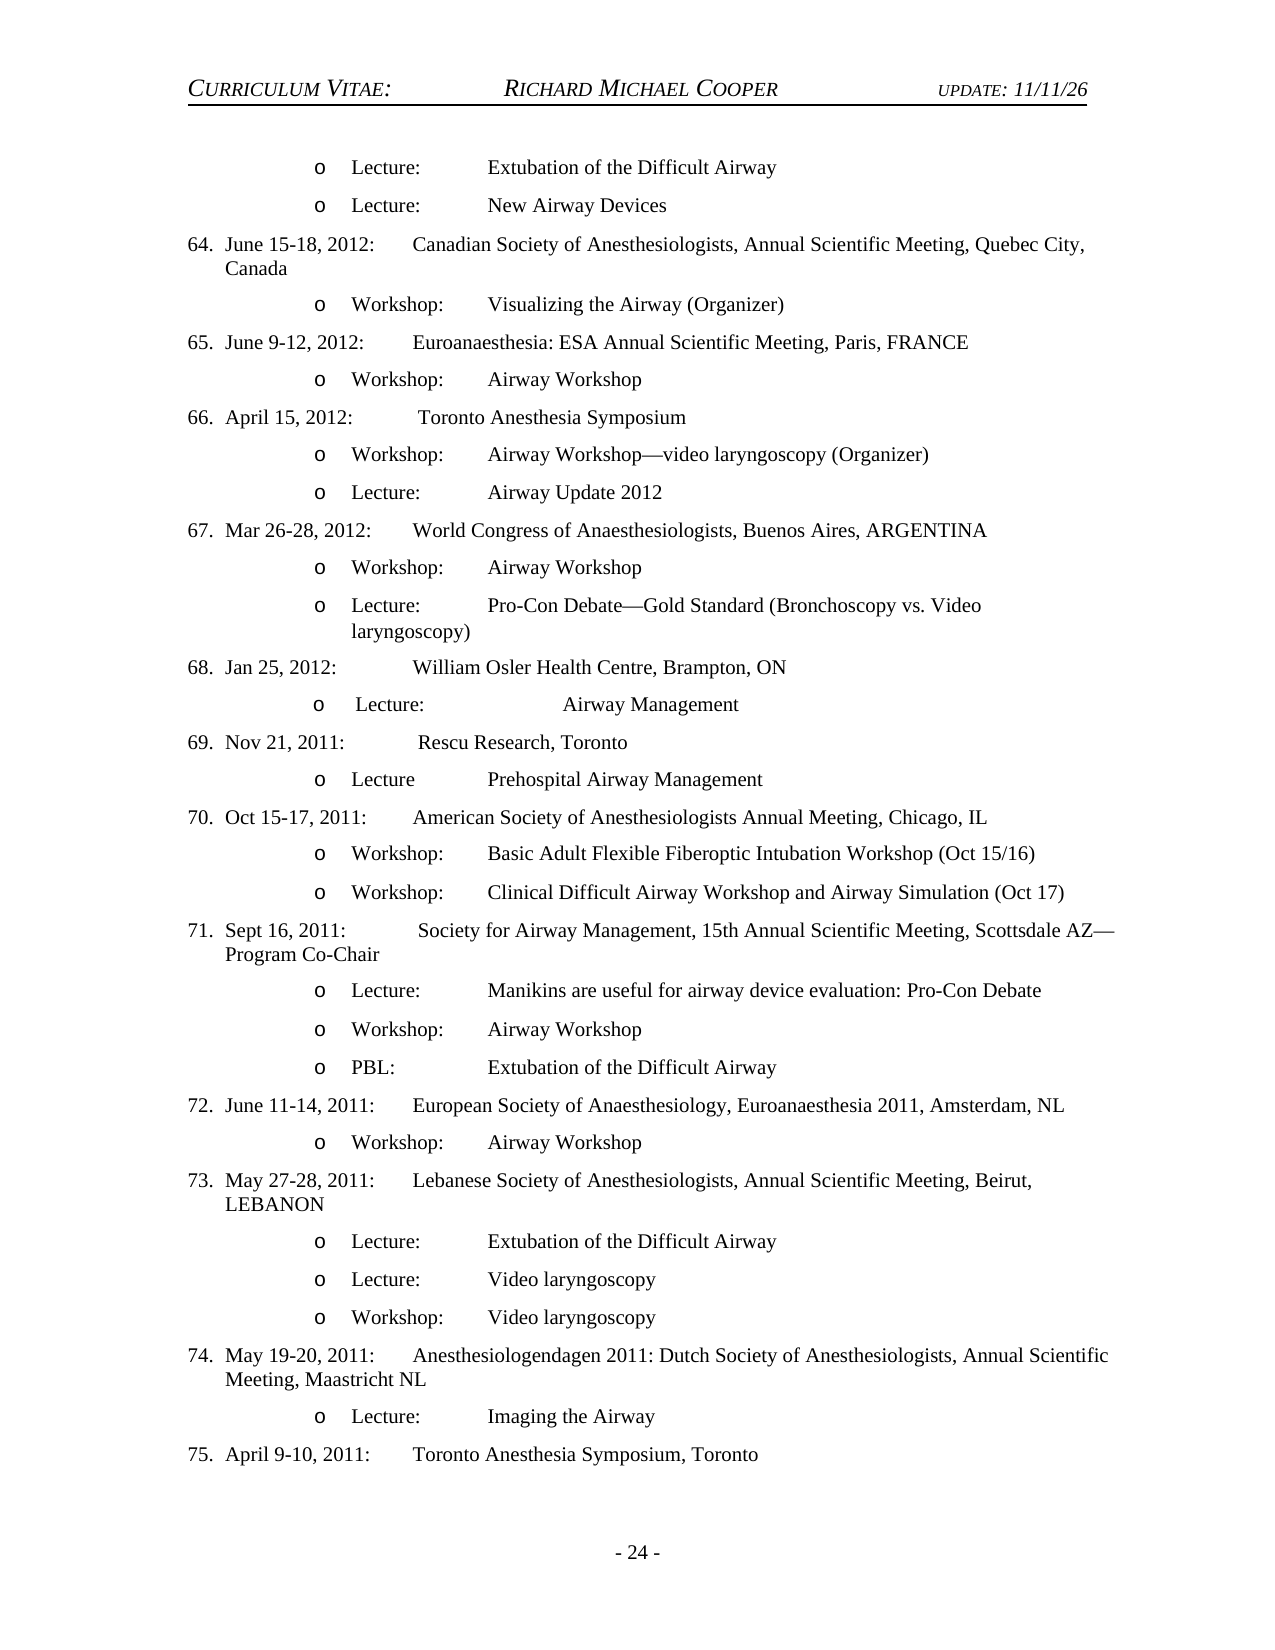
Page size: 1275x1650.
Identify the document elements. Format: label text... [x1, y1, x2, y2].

list June 9-12, 2012: Euroanaesthesia: ESA Annual Scientific Meeting, Paris, FRANCE [187, 330, 1132, 354]
list Lecture: Extubation of the Difficult Airway [314, 1228, 1087, 1254]
list Mar 26-28, 2012: World Congress of Anaesthesiologists, Buenos Aires, ARGENTINA [187, 518, 1132, 542]
list June 11-14, 2011: European Society of Anaesthesiology, Euroanaesthesia 2011, Amsterdam, NL [187, 1093, 1132, 1117]
list Lecture Prehospital Airway Management [314, 767, 1087, 792]
list Lecture: Airway Update 2012 [314, 480, 1087, 506]
list Workshop: Airway Workshop [314, 555, 1087, 580]
list Workshop: Basic Adult Flexible Fiberoptic Intubation Workshop (Oct 15/16) [314, 841, 1087, 867]
list Jan 25, 2012: William Osler Health Centre, Brampton, ON [187, 655, 1132, 679]
list Lecture: New Airway Devices [314, 193, 1087, 219]
list Workshop: Clinical Difficult Airway Workshop and Airway Simulation (Oct 17) [314, 879, 1087, 905]
list April 15, 2012: Toronto Anesthesia Symposium [187, 405, 1132, 429]
list May 27-28, 2011: Lebanese Society of Anesthesiologists, Annual Scientific Meeting, Beirut, LEBANON [187, 1168, 1132, 1216]
list Nov 21, 2011: Rescu Research, Toronto [187, 730, 1132, 754]
list June 15-18, 2012: Canadian Society of Anesthesiologists, Annual Scientific Meeting, Quebec City, Canada [187, 231, 1132, 279]
list Workshop: Visualizing the Airway (Organizer) [314, 292, 1087, 318]
list April 9-10, 2011: Toronto Anesthesia Symposium, Toronto [187, 1442, 1132, 1466]
list Workshop: Airway Workshop—video laryngoscopy (Organizer) [314, 442, 1087, 467]
list PBL: Extubation of the Difficult Airway [314, 1055, 1087, 1081]
list Lecture: Airway Management [312, 692, 1132, 717]
list Sept 16, 2011: Society for Airway Management, 15th Annual Scientific Meeting, Scottsdale AZ—Program Co-Chair [187, 918, 1132, 966]
list Lecture: Manikins are useful for airway device evaluation: Pro-Con Debate [314, 978, 1087, 1004]
list Workshop: Airway Workshop [314, 1130, 1087, 1155]
list Lecture: Pro-Con Debate—Gold Standard (Bronchoscopy vs. Video laryngoscopy) [314, 593, 1087, 643]
list May 19-20, 2011: Anesthesiologendagen 2011: Dutch Society of Anesthesiologists, Annual Scientific Meeting, Maastricht NL [187, 1343, 1132, 1391]
list Workshop: Video laryngoscopy [314, 1305, 1087, 1331]
list Lecture: Extubation of the Difficult Airway [314, 155, 1087, 181]
list Lecture: Imaging the Airway [314, 1404, 1087, 1429]
list Lecture: Video laryngoscopy [314, 1267, 1087, 1292]
list Workshop: Airway Workshop [314, 1017, 1087, 1042]
list Workshop: Airway Workshop [314, 367, 1087, 393]
list Oct 15-17, 2011: American Society of Anesthesiologists Annual Meeting, Chicago, IL [187, 805, 1132, 829]
